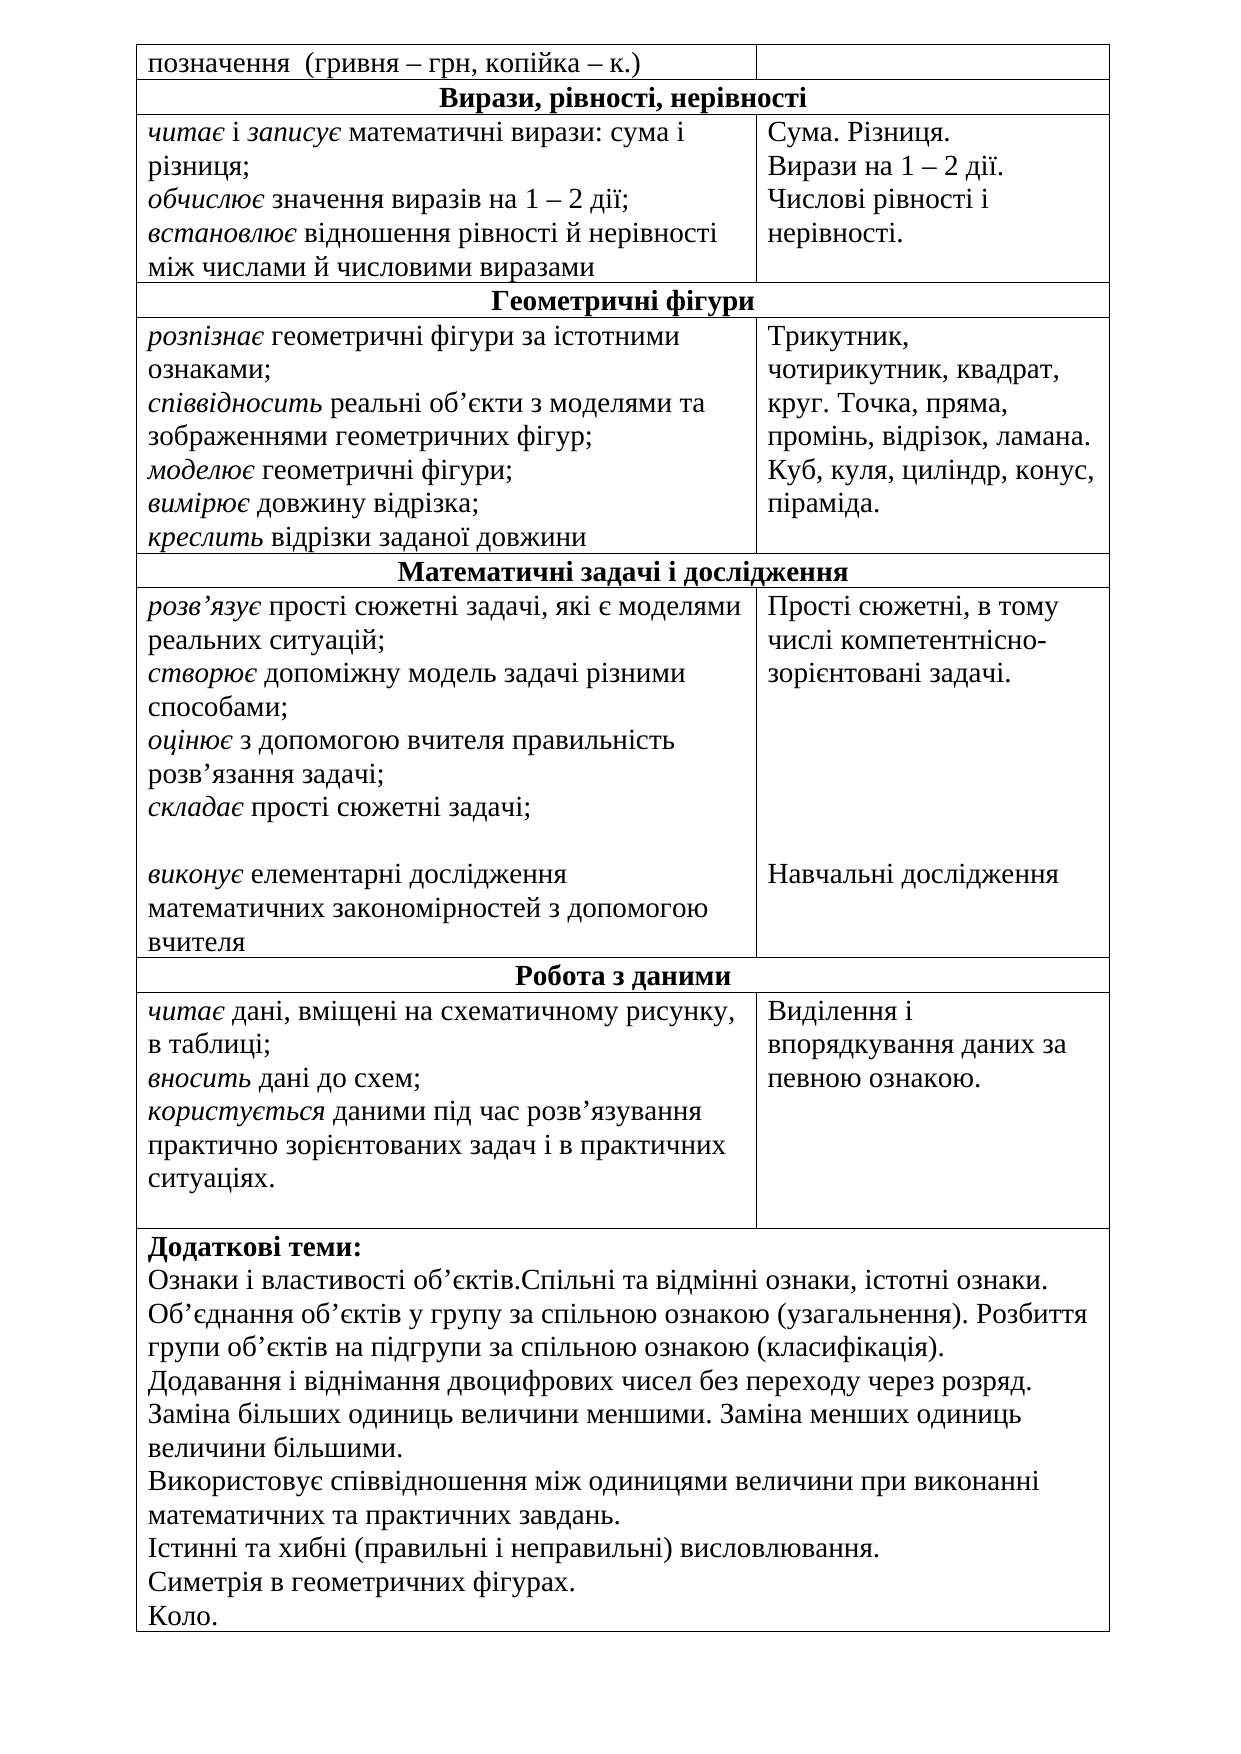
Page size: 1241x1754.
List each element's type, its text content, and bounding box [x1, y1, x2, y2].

table_cell читає і записує математичні вирази: сума і різниця; обчислює значення виразів на 1 – 2 дії; встановлює відношення рівності й нерівності між числами й числовими виразами [137, 115, 756, 282]
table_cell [137, 1229, 1109, 1631]
table_cell розпізнає геометричні фігури за істотними ознаками; співвідносить реальні об’єкти з моделями та зображеннями геометричних фігур; моделює геометричні фігури; вимірює довжину відрізка; креслить відрізки заданої довжини [137, 318, 756, 553]
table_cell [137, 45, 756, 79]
table_cell Робота з даними [137, 958, 1109, 992]
table_cell Математичні задачі і дослідження [137, 554, 1109, 587]
table_cell читає дані, вміщені на схематичному рисунку, в таблиці; вносить дані до схем; користується даними під час розв’язування практично зорієнтованих задач і в практичних ситуаціях. [137, 993, 756, 1228]
table_cell Геометричні фігури [137, 283, 1109, 317]
table_cell розв’язує прості сюжетні задачі, які є моделями реальних ситуацій; створює допоміжну модель задачі різними способами; оцінює з допомогою вчителя правильність розв’язання задачі; складає прості сюжетні задачі; виконує елементарні дослідження математичних закономірностей з допомогою вчителя [137, 588, 756, 957]
table_cell Трикутник, чотирикутник, квадрат, круг. Точка, пряма, промінь, відрізок, ламана. Куб, куля, циліндр, конус, піраміда. [757, 318, 1109, 553]
table_cell Прості сюжетні, в тому числі компетентнісно-зорієнтовані задачі. Навчальні дослідження [757, 588, 1109, 957]
table_cell Виділення і впорядкування даних за певною ознакою. [757, 993, 1109, 1228]
table_cell Вирази, рівності, нерівності [137, 80, 1109, 113]
table_cell Сума. Різниця. Вирази на 1 – 2 дії. Числові рівності і нерівності. [757, 115, 1109, 282]
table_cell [757, 45, 1109, 79]
